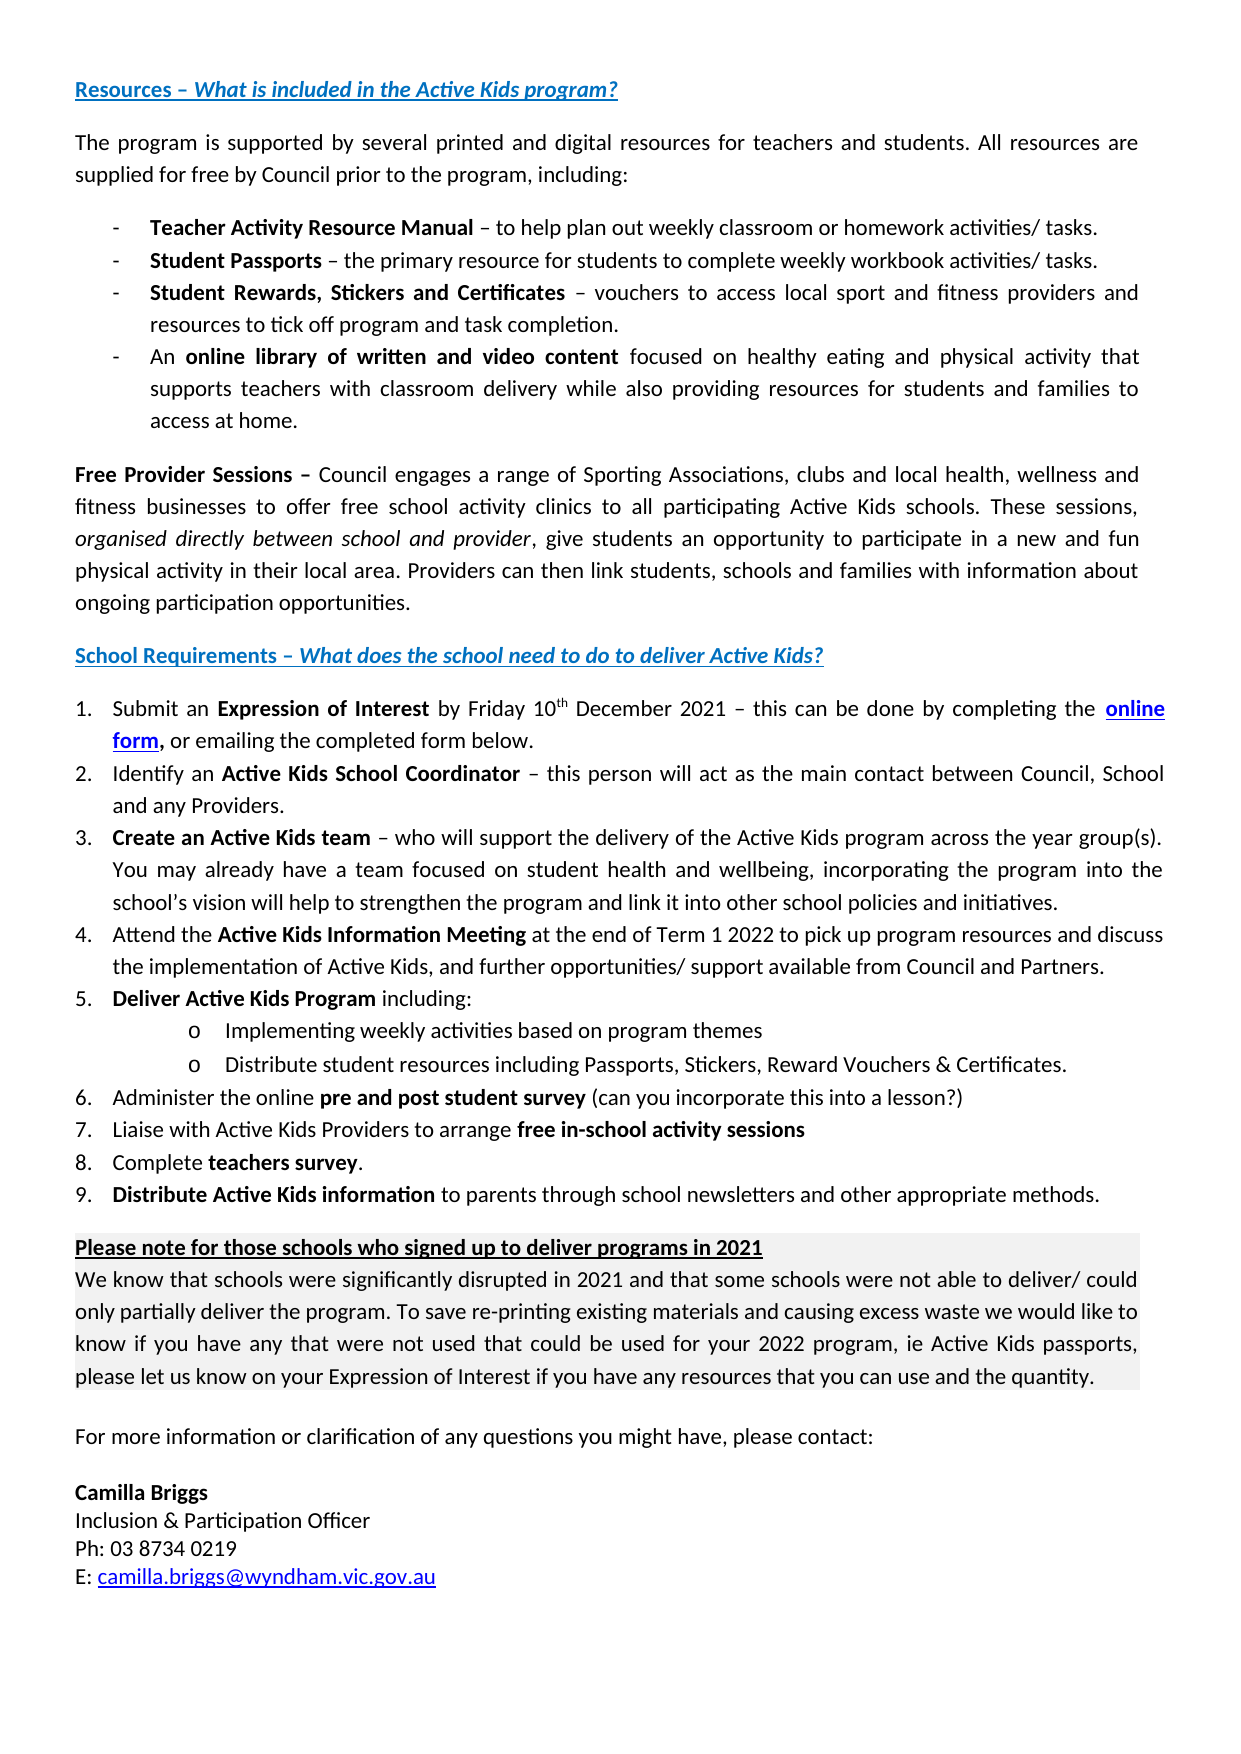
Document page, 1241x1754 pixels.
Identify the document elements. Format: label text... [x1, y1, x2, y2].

text The program is supported by several printed and digital resources for teachers and students. All resources are supplied for free by Council prior to the program, including: [75, 128, 1141, 188]
text We know that schools were significantly disrupted in 2021 and that some schools were not able to deliver/ could only partially deliver the program. To save re-printing existing materials and causing excess waste we would like to know if you have any that were not used that could be used for your 2022 program, ie Active Kids passports, please let us know on your Expression of Interest if you have any resources that you can use and the quantity. [75, 1265, 1140, 1390]
list Teacher Activity Resource Manual – to help plan out weekly classroom or homework activities/ tasks. [112, 213, 1141, 242]
text Ph: 03 8734 0219 [75, 1534, 1165, 1562]
list Create an Active Kids team – who will support the delivery of the Active Kids program across the year group(s). You may already have a team focused on student health and wellbeing, incorporating the program into the school’s vision will help to strengthen the program and link it into other school policies and initiatives. [75, 823, 1165, 916]
list Liaise with Active Kids Providers to arrange free in-school activity sessions [75, 1116, 1165, 1144]
list Complete teachers survey. [75, 1148, 1165, 1176]
list Attend the Active Kids Information Meeting at the end of Term 1 2022 to pick up program resources and discuss the implementation of Active Kids, and further opportunities/ support available from Council and Partners. [75, 920, 1165, 980]
list Deliver Active Kids Program including: [75, 984, 1165, 1012]
list An online library of written and video content focused on healthy eating and physical activity that supports teachers with classroom delivery while also providing resources for students and families to access at home. [112, 342, 1141, 435]
text Inclusion & Participation Officer [75, 1506, 1165, 1534]
text Camilla Briggs [75, 1478, 1165, 1506]
list Student Rewards, Stickers and Certificates – vouchers to access local sport and fitness providers and resources to tick off program and task completion. [112, 278, 1141, 338]
text E: camilla.briggs@wyndham.vic.gov.au [75, 1562, 1165, 1590]
list Distribute student resources including Passports, Stickers, Reward Vouchers & Certificates. [187, 1050, 1165, 1079]
text For more information or clarification of any questions you might have, please contact: [75, 1422, 1165, 1450]
text Free Provider Sessions – Council engages a range of Sporting Associations, clubs and local health, wellness and fitness businesses to offer free school activity clinics to all participating Active Kids schools. These sessions, organised directly between school and provider, give students an opportunity to participate in a new and fun physical activity in their local area. Providers can then link students, schools and families with information about ongoing participation opportunities. [75, 460, 1141, 616]
list Implementing weekly activities based on program themes [187, 1016, 1165, 1046]
text Resources – What is included in the Active Kids program? [75, 75, 1141, 103]
text School Requirements – What does the school need to do to deliver Active Kids? [75, 641, 1165, 669]
list Administer the online pre and post student survey (can you incorporate this into a lesson?) [75, 1083, 1165, 1111]
list Student Passports – the primary resource for students to complete weekly workbook activities/ tasks. [112, 246, 1141, 274]
list Identify an Active Kids School Coordinator – this person will act as the main contact between Council, School and any Providers. [75, 759, 1165, 819]
list Distribute Active Kids information to parents through school newsletters and other appropriate methods. [75, 1180, 1165, 1208]
text Please note for those schools who signed up to deliver programs in 2021 [75, 1233, 1140, 1261]
list Submit an Expression of Interest by Friday 10th December 2021 – this can be done by completing the online form, or emailing the completed form below. [75, 694, 1165, 755]
